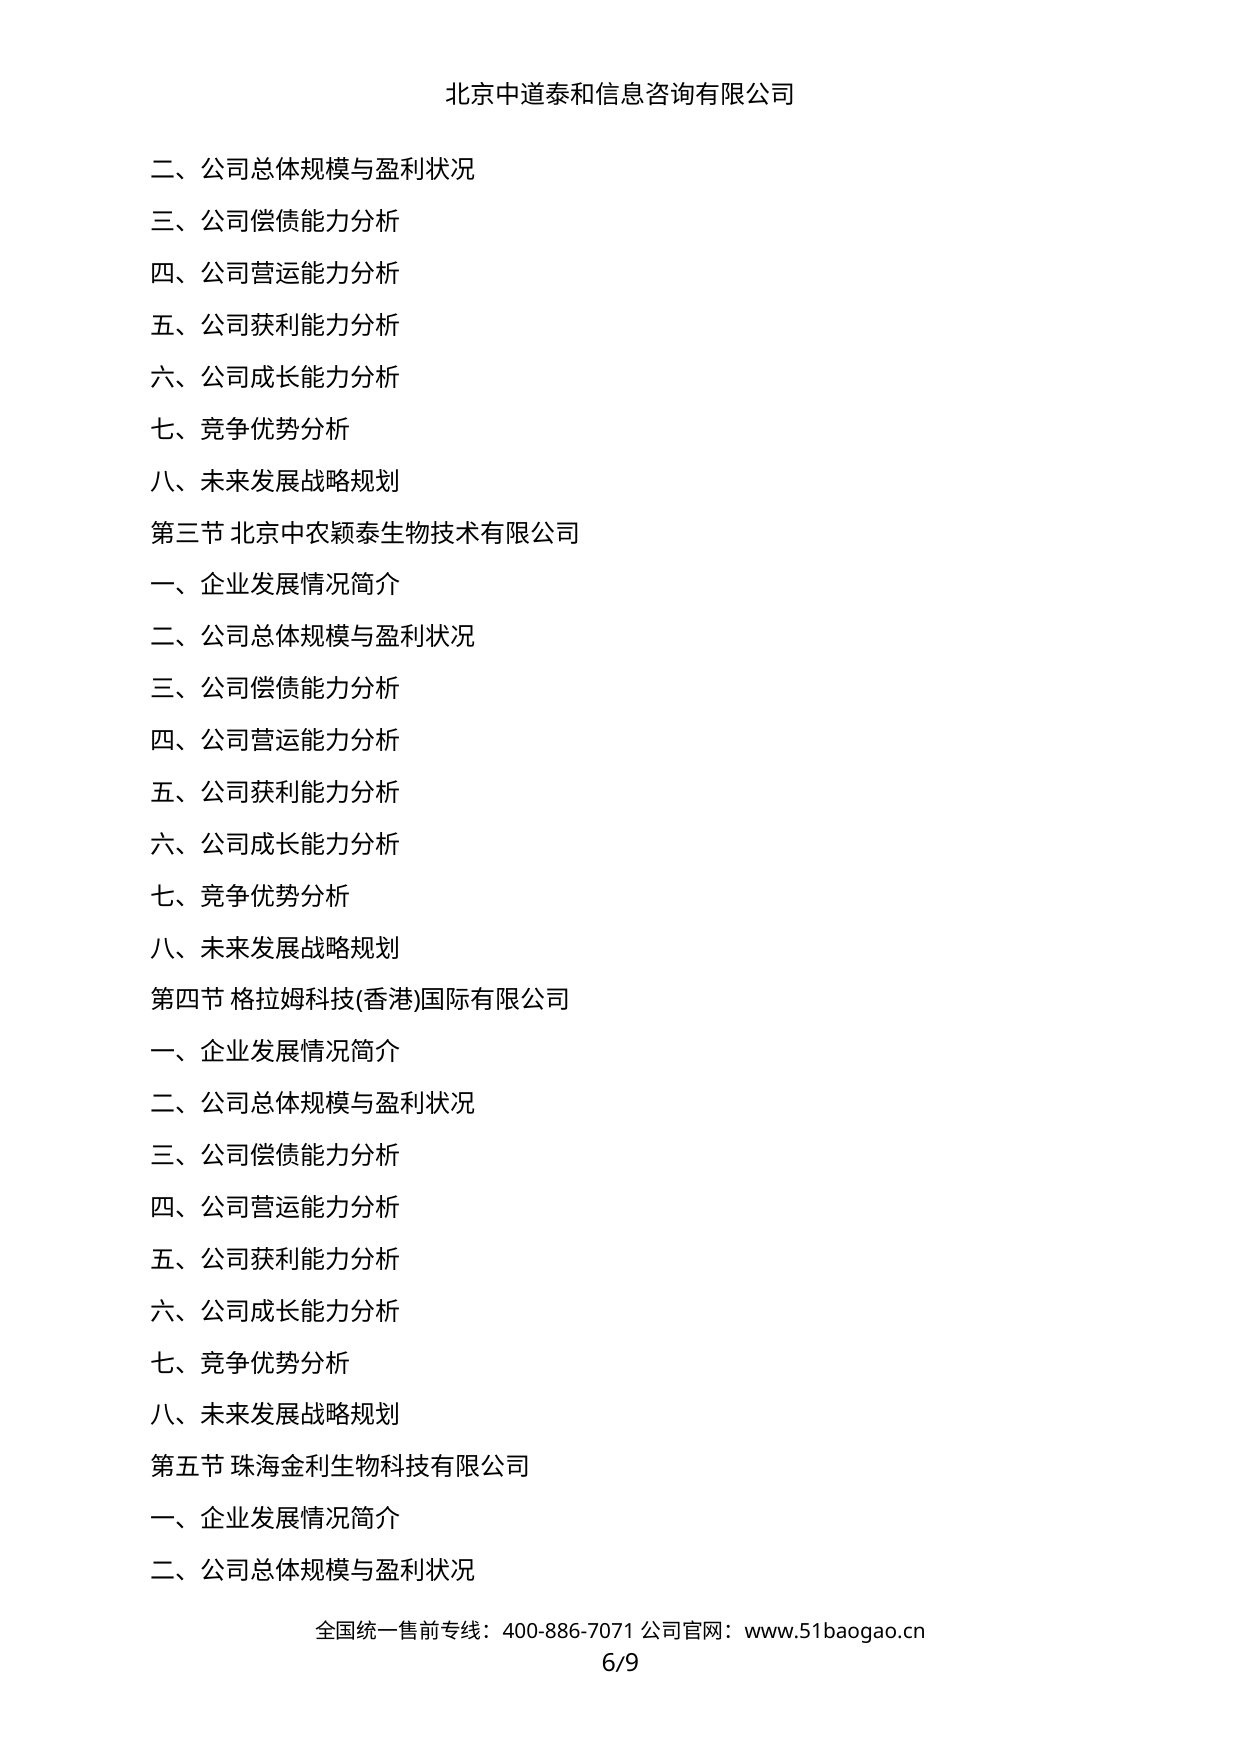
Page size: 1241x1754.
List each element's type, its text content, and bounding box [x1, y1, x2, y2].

text 二、公司总体规模与盈利状况 [150, 1551, 1090, 1587]
text 八、未来发展战略规划 [150, 1395, 1090, 1431]
text 二、公司总体规模与盈利状况 [150, 150, 1090, 186]
text 五、公司获利能力分析 [150, 1239, 1090, 1276]
text 五、公司获利能力分析 [150, 772, 1090, 809]
text 七、竞争优势分析 [150, 409, 1090, 446]
text 第五节 珠海金利生物科技有限公司 [150, 1447, 1090, 1483]
text 一、企业发展情况简介 [150, 1032, 1090, 1068]
text 三、公司偿债能力分析 [150, 1136, 1090, 1172]
text 三、公司偿债能力分析 [150, 202, 1090, 238]
text 五、公司获利能力分析 [150, 306, 1090, 342]
text 第三节 北京中农颖泰生物技术有限公司 [150, 513, 1090, 549]
text 二、公司总体规模与盈利状况 [150, 617, 1090, 653]
text 四、公司营运能力分析 [150, 721, 1090, 757]
text 一、企业发展情况简介 [150, 565, 1090, 601]
text 四、公司营运能力分析 [150, 1187, 1090, 1224]
text 三、公司偿债能力分析 [150, 669, 1090, 705]
text 八、未来发展战略规划 [150, 461, 1090, 497]
text 一、企业发展情况简介 [150, 1499, 1090, 1535]
text 六、公司成长能力分析 [150, 357, 1090, 394]
text 六、公司成长能力分析 [150, 824, 1090, 861]
text 四、公司营运能力分析 [150, 254, 1090, 290]
text 六、公司成长能力分析 [150, 1291, 1090, 1327]
text 七、竞争优势分析 [150, 876, 1090, 912]
text 第四节 格拉姆科技(香港)国际有限公司 [150, 980, 1090, 1016]
text 七、竞争优势分析 [150, 1343, 1090, 1379]
text 二、公司总体规模与盈利状况 [150, 1084, 1090, 1120]
text 八、未来发展战略规划 [150, 928, 1090, 964]
